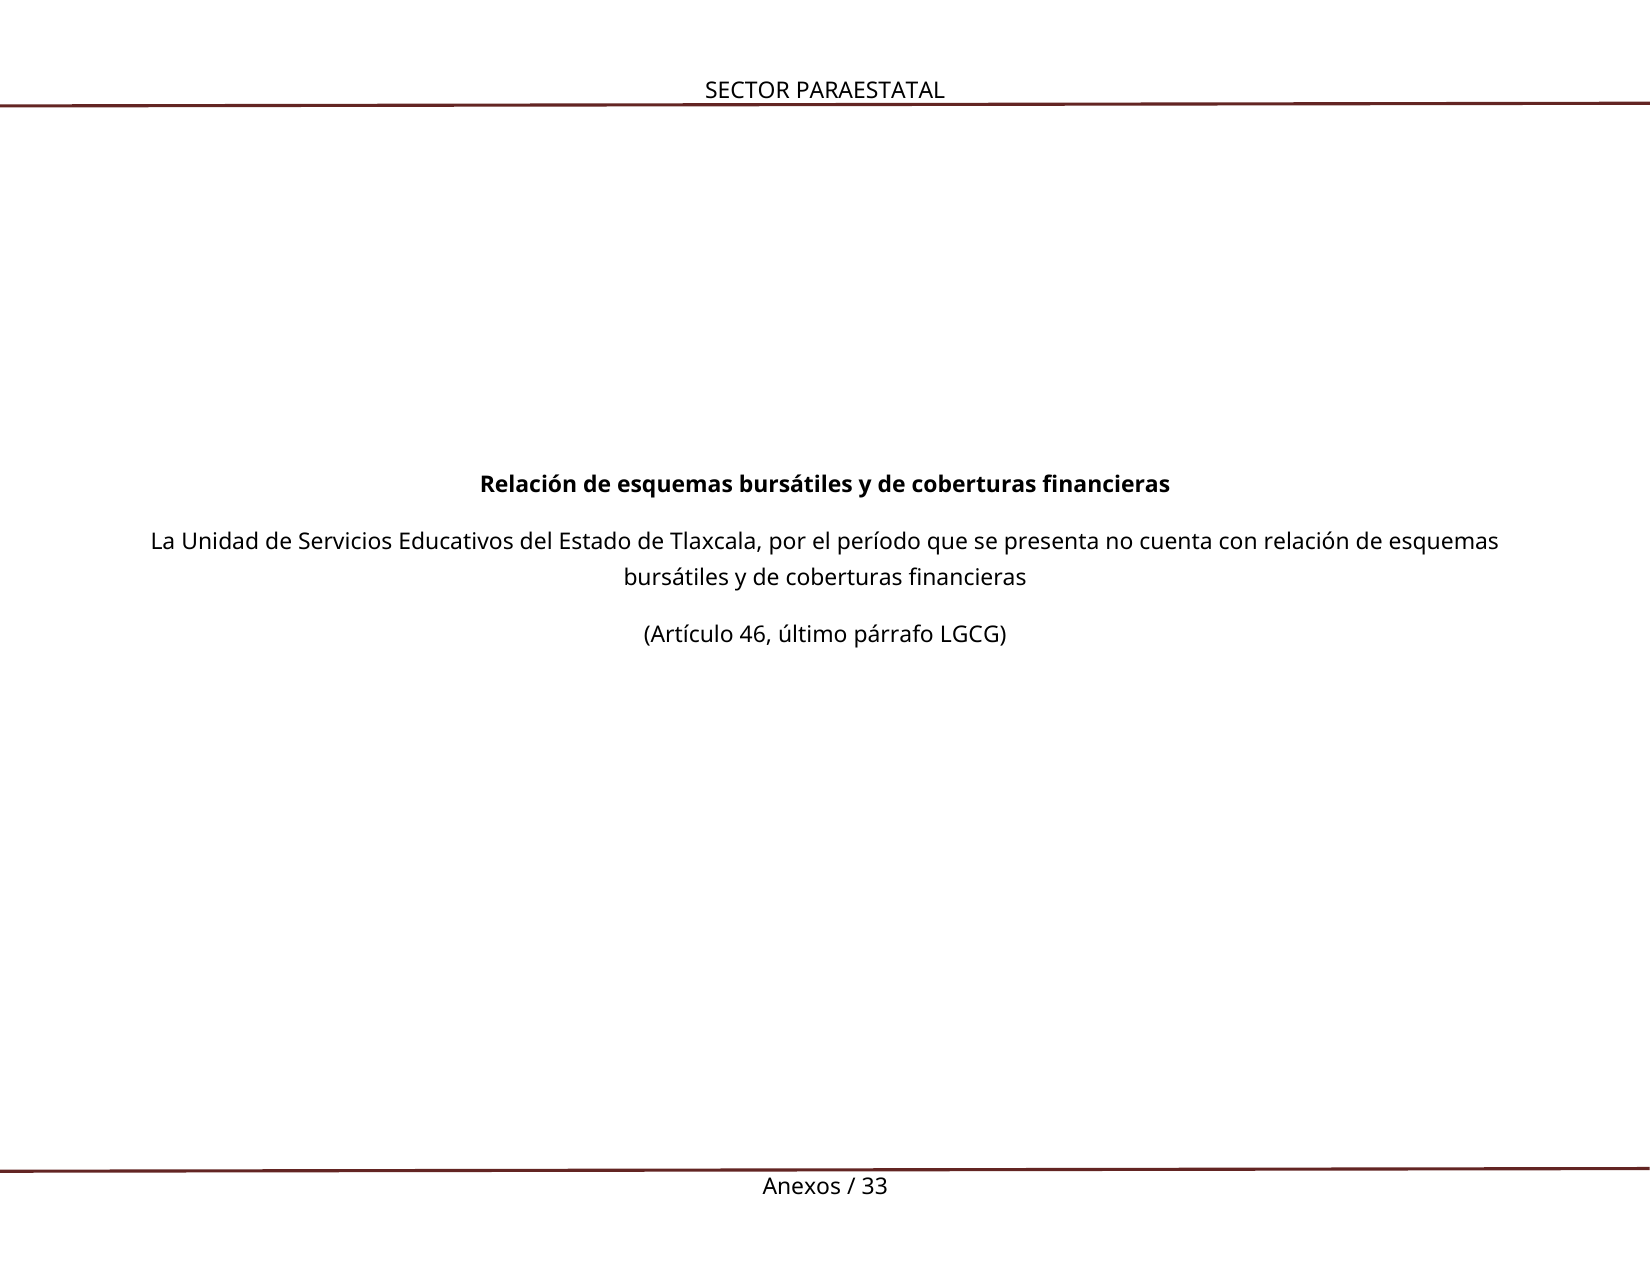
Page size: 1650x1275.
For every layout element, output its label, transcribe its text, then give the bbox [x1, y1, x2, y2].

text (Artículo 46, último párrafo LGCG) [112, 618, 1537, 649]
text Relación de esquemas bursátiles y de coberturas financieras [112, 468, 1537, 499]
text La Unidad de Servicios Educativos del Estado de Tlaxcala, por el período que se presenta no cuenta con relación de esquemas bursátiles y de coberturas financieras [112, 525, 1537, 592]
